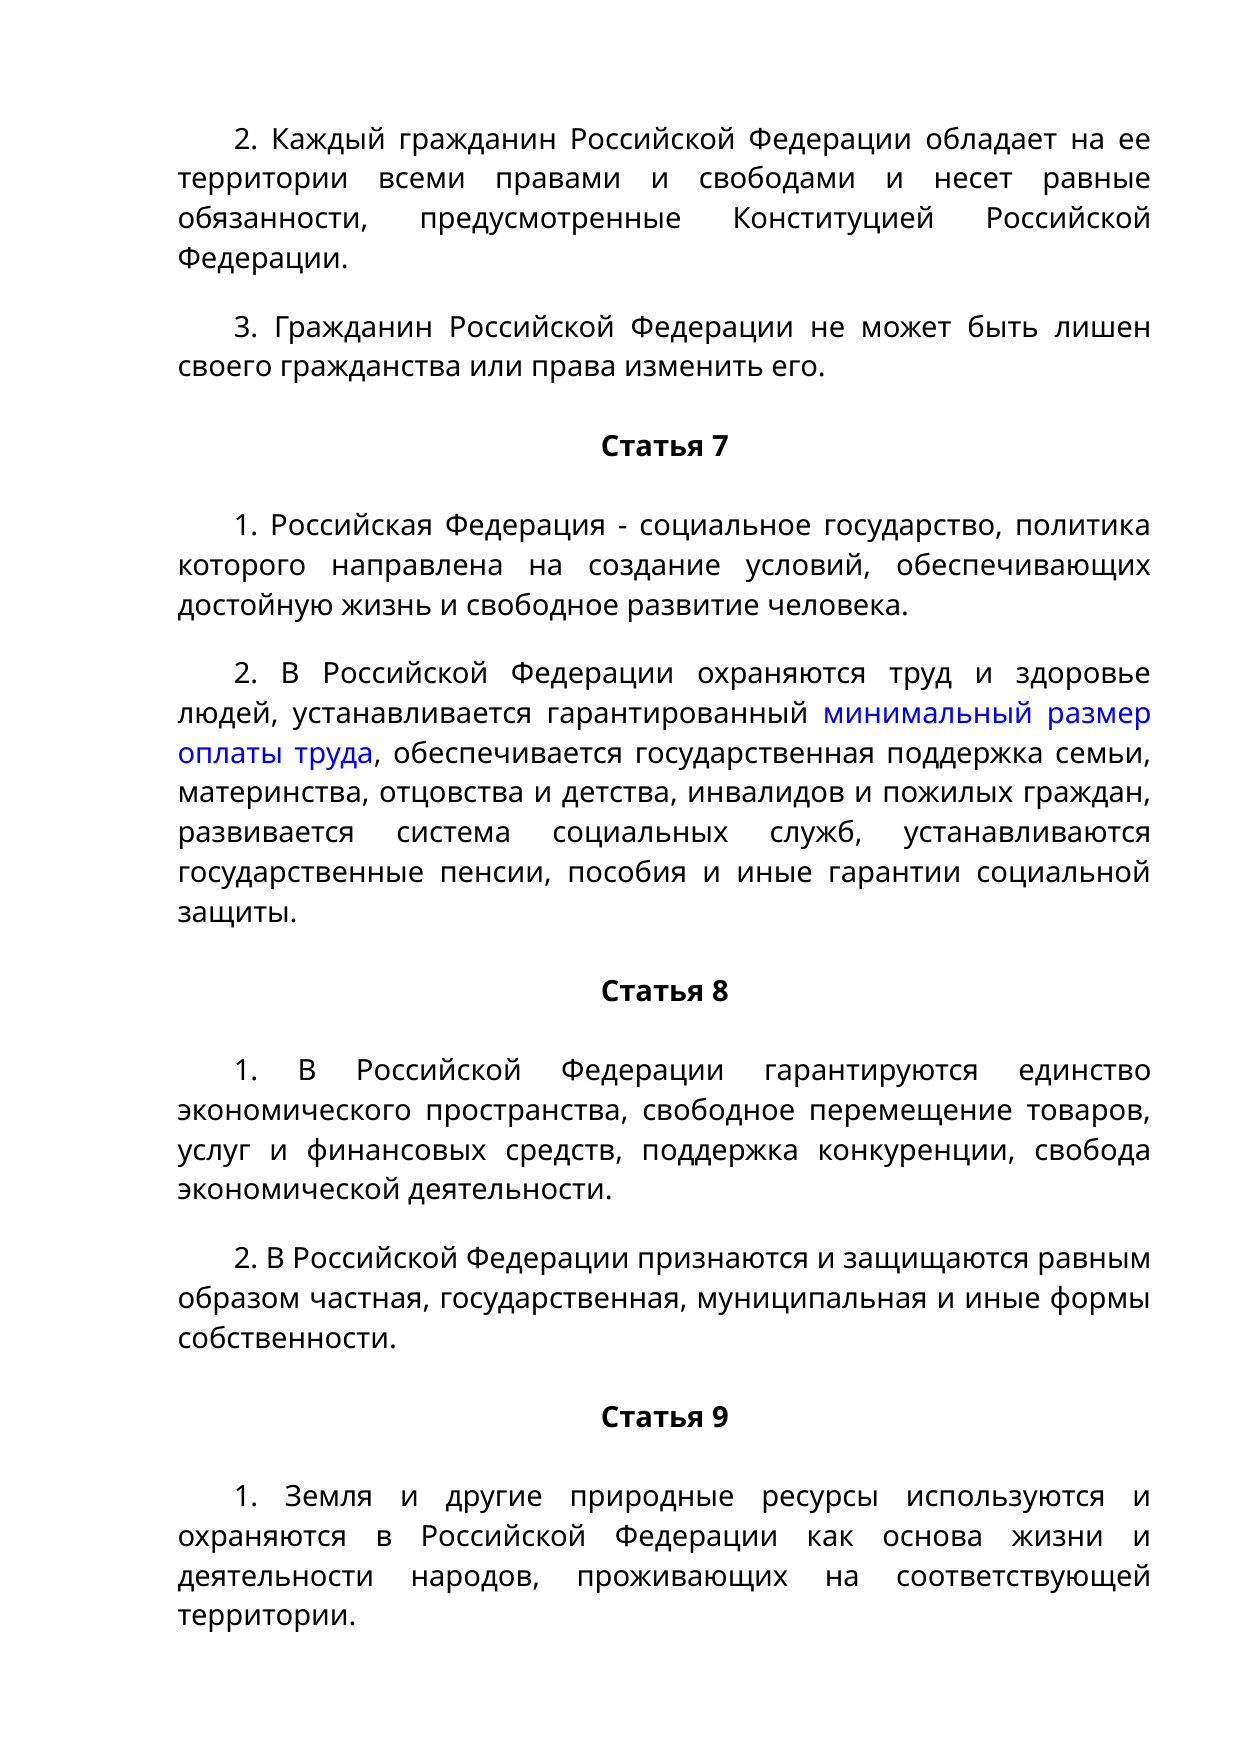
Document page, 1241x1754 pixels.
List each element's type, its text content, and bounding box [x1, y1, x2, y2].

title Статья 9 [177, 1396, 1152, 1436]
text 2. В Российской Федерации признаются и защищаются равным образом частная, государственная, муниципальная и иные формы собственности. [177, 1237, 1152, 1357]
text 1. Российская Федерация - социальное государство, политика которого направлена на создание условий, обеспечивающих достойную жизнь и свободное развитие человека. [177, 504, 1152, 623]
text 2. Каждый гражданин Российской Федерации обладает на ее территории всеми правами и свободами и несет равные обязанности, предусмотренные Конституцией Российской Федерации. [177, 118, 1152, 277]
title Статья 8 [177, 970, 1152, 1010]
text 3. Гражданин Российской Федерации не может быть лишен своего гражданства или права изменить его. [177, 306, 1152, 385]
text 1. Земля и другие природные ресурсы используются и охраняются в Российской Федерации как основа жизни и деятельности народов, проживающих на соответствующей территории. [177, 1476, 1152, 1634]
title Статья 7 [177, 425, 1152, 465]
text 2. В Российской Федерации охраняются труд и здоровье людей, устанавливается гарантированный минимальный размер оплаты труда, обеспечивается государственная поддержка семьи, материнства, отцовства и детства, инвалидов и пожилых граждан, развивается система социальных служб, устанавливаются государственные пенсии, пособия и иные гарантии социальной защиты. [177, 653, 1152, 931]
text 1. В Российской Федерации гарантируются единство экономического пространства, свободное перемещение товаров, услуг и финансовых средств, поддержка конкуренции, свобода экономической деятельности. [177, 1049, 1152, 1208]
